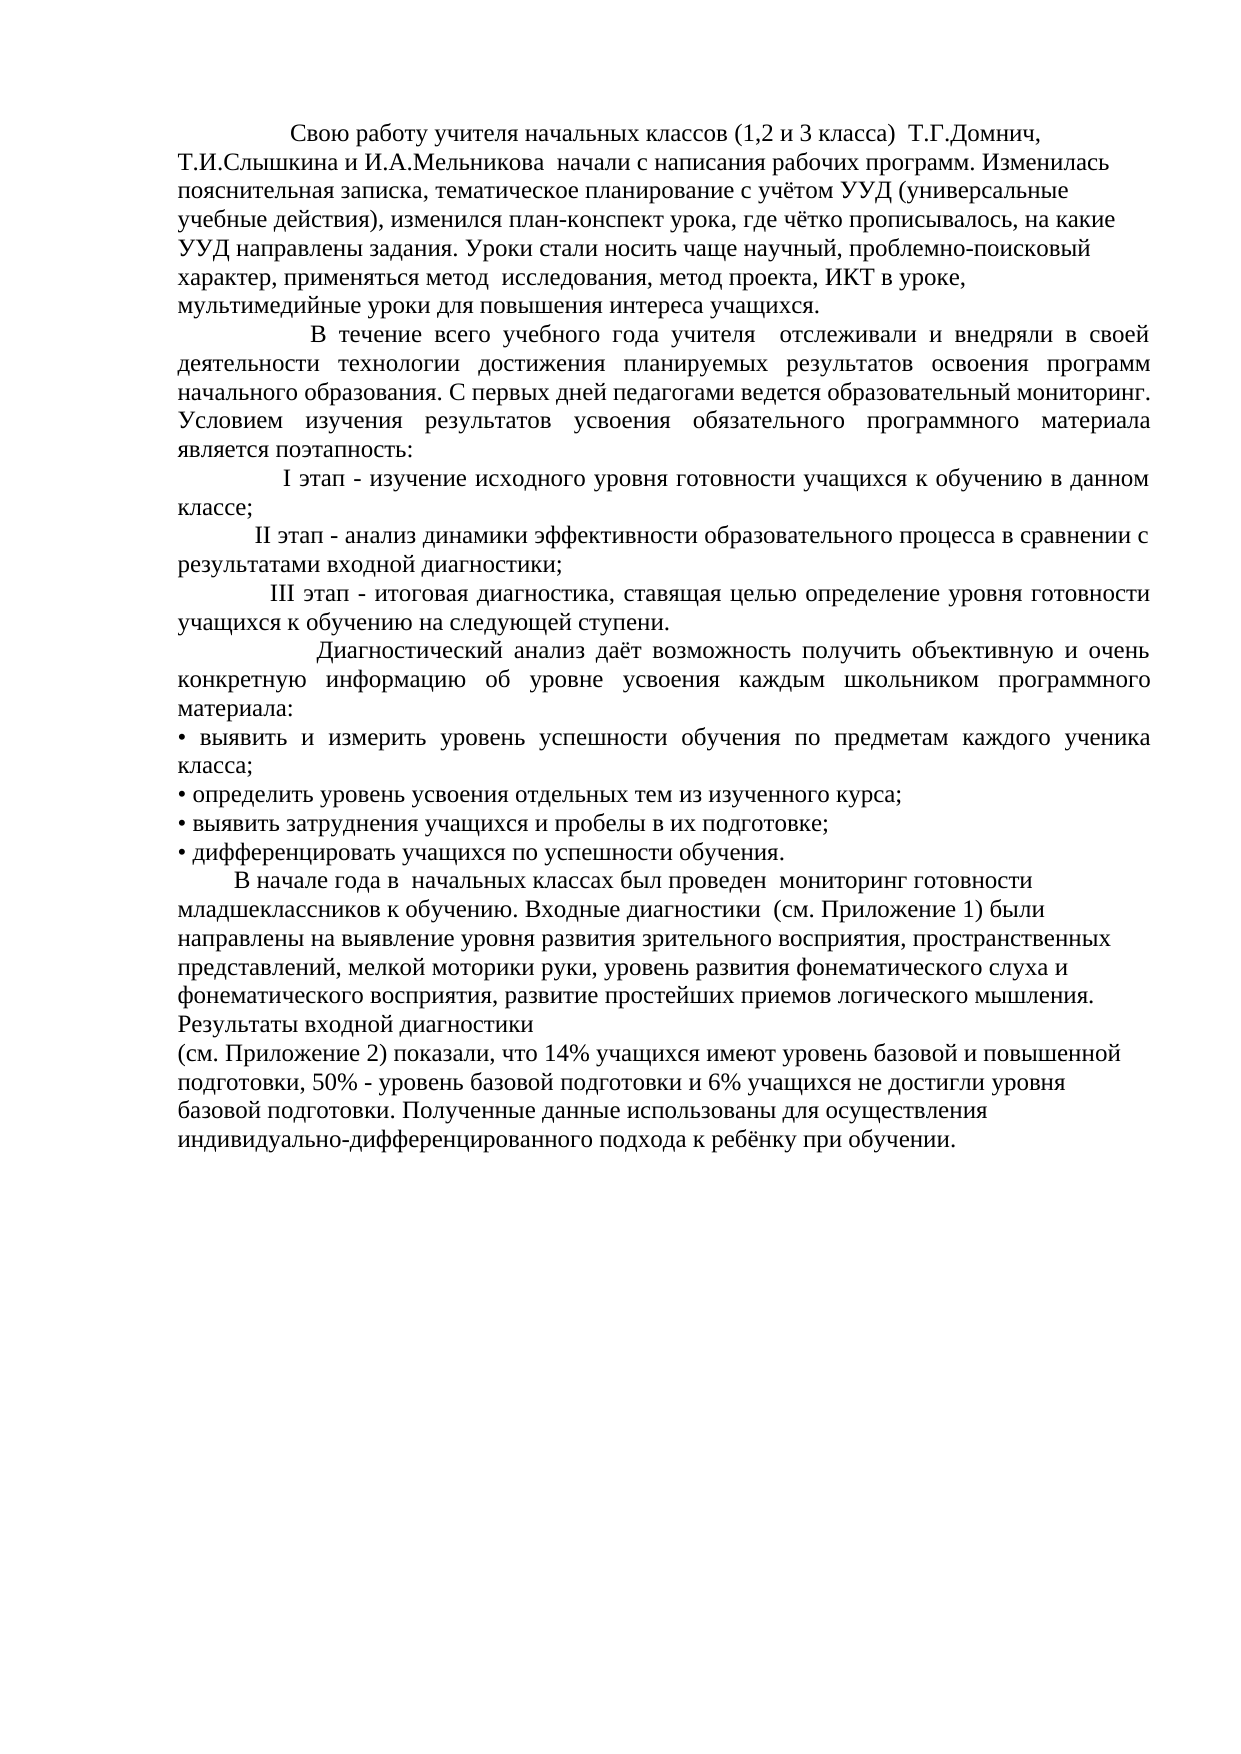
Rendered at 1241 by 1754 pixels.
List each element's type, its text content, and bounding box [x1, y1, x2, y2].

text II этап - анализ динамики эффективности образовательного процесса в сравнении с результатами входной диагностики; [177, 521, 1152, 578]
text • выявить затруднения учащихся и пробелы в их подготовке; [177, 808, 1152, 837]
text В начале года в начальных классах был проведен мониторинг готовности младшеклассников к обучению. Входные диагностики (см. Приложение 1) были направлены на выявление уровня развития зрительного восприятия, пространственных представлений, мелкой моторики руки, уровень развития фонематического слуха и фонематического восприятия, развитие простейших приемов логического мышления. Результаты входной диагностики [177, 866, 1152, 1038]
text В течение всего учебного года учителя отслеживали и внедряли в своей деятельности технологии достижения планируемых результатов освоения программ начального образования. С первых дней педагогами ведется образовательный мониторинг. Условием изучения результатов усвоения обязательного программного материала является поэтапность: [177, 319, 1152, 463]
text III этап - итоговая диагностика, ставящая целью определение уровня готовности учащихся к обучению на следующей ступени. [177, 578, 1152, 636]
text • дифференцировать учащихся по успешности обучения. [177, 837, 1152, 866]
text Диагностический анализ даёт возможность получить объективную и очень конкретную информацию об уровне усвоения каждым школьником программного материала: [177, 636, 1152, 722]
text • выявить и измерить уровень успешности обучения по предметам каждого ученика класса; [177, 722, 1152, 779]
text (см. Приложение 2) показали, что 14% учащихся имеют уровень базовой и повышенной подготовки, 50% - уровень базовой подготовки и 6% учащихся не достигли уровня базовой подготовки. Полученные данные использованы для осуществления индивидуально-дифференцированного подхода к ребёнку при обучении. [177, 1038, 1152, 1153]
text • определить уровень усвоения отдельных тем из изученного курса; [177, 779, 1152, 808]
text Свою работу учителя начальных классов (1,2 и 3 класса) Т.Г.Домнич, Т.И.Слышкина и И.А.Мельникова начали с написания рабочих программ. Изменилась пояснительная записка, тематическое планирование с учётом УУД (универсальные учебные действия), изменился план-конспект урока, где чётко прописывалось, на какие УУД направлены задания. Уроки стали носить чаще научный, проблемно-поисковый характер, применяться метод исследования, метод проекта, ИКТ в уроке, мультимедийные уроки для повышения интереса учащихся. [177, 118, 1152, 319]
text I этап - изучение исходного уровня готовности учащихся к обучению в данном классе; [177, 463, 1152, 521]
